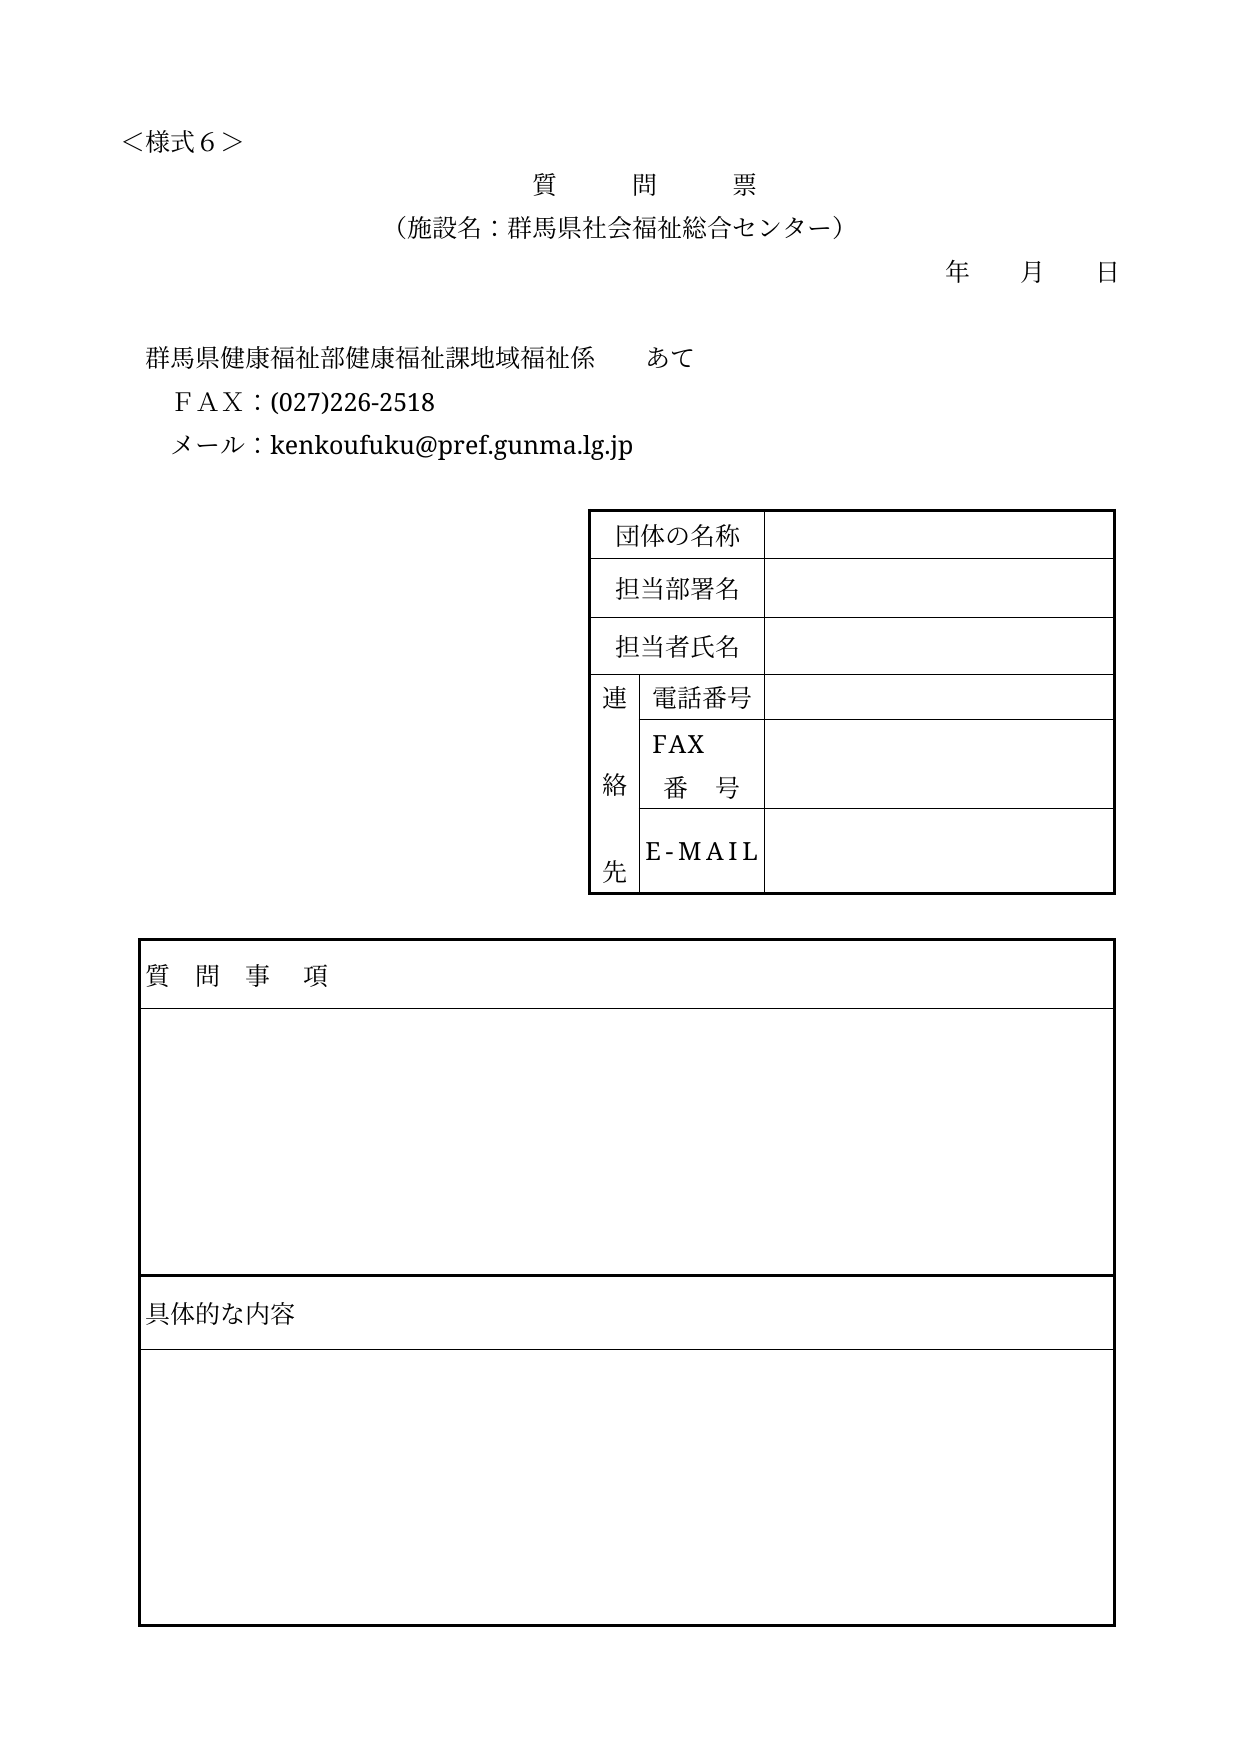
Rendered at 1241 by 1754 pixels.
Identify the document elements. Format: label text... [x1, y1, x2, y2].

table_cell 連 絡 先 [591, 675, 639, 892]
table_header 質問事項 [141, 941, 1113, 1008]
table_cell 担当部署名 [591, 559, 764, 617]
table_cell FAX番号 [640, 720, 764, 808]
table_cell [765, 618, 1113, 674]
table_header [765, 512, 1113, 558]
table_cell 電話番号 [640, 675, 764, 718]
table_cell [141, 1350, 1113, 1623]
text ＜様式６＞ [120, 119, 1120, 162]
table_cell [765, 559, 1113, 617]
text 質 問 票 [145, 162, 1120, 205]
text 群馬県健康福祉部健康福祉課地域福祉係 あて [120, 335, 1120, 379]
text （施設名：群馬県社会福祉総合センター） [120, 205, 1120, 249]
table_cell 担当者氏名 [591, 618, 764, 674]
table_cell E-MAIL [640, 809, 764, 892]
text 年 月 日 [145, 249, 1120, 292]
table_cell 具体的な内容 [141, 1277, 1113, 1349]
text メール：kenkoufuku@pref.gunma.lg.jp [120, 422, 1120, 465]
table_cell [765, 720, 1113, 808]
table_cell [141, 1009, 1113, 1274]
table_header 団体の名称 [591, 512, 764, 558]
table_cell [765, 675, 1113, 718]
table_cell [765, 809, 1113, 892]
text ＦＡＸ：(027)226-2518 [120, 379, 1120, 422]
